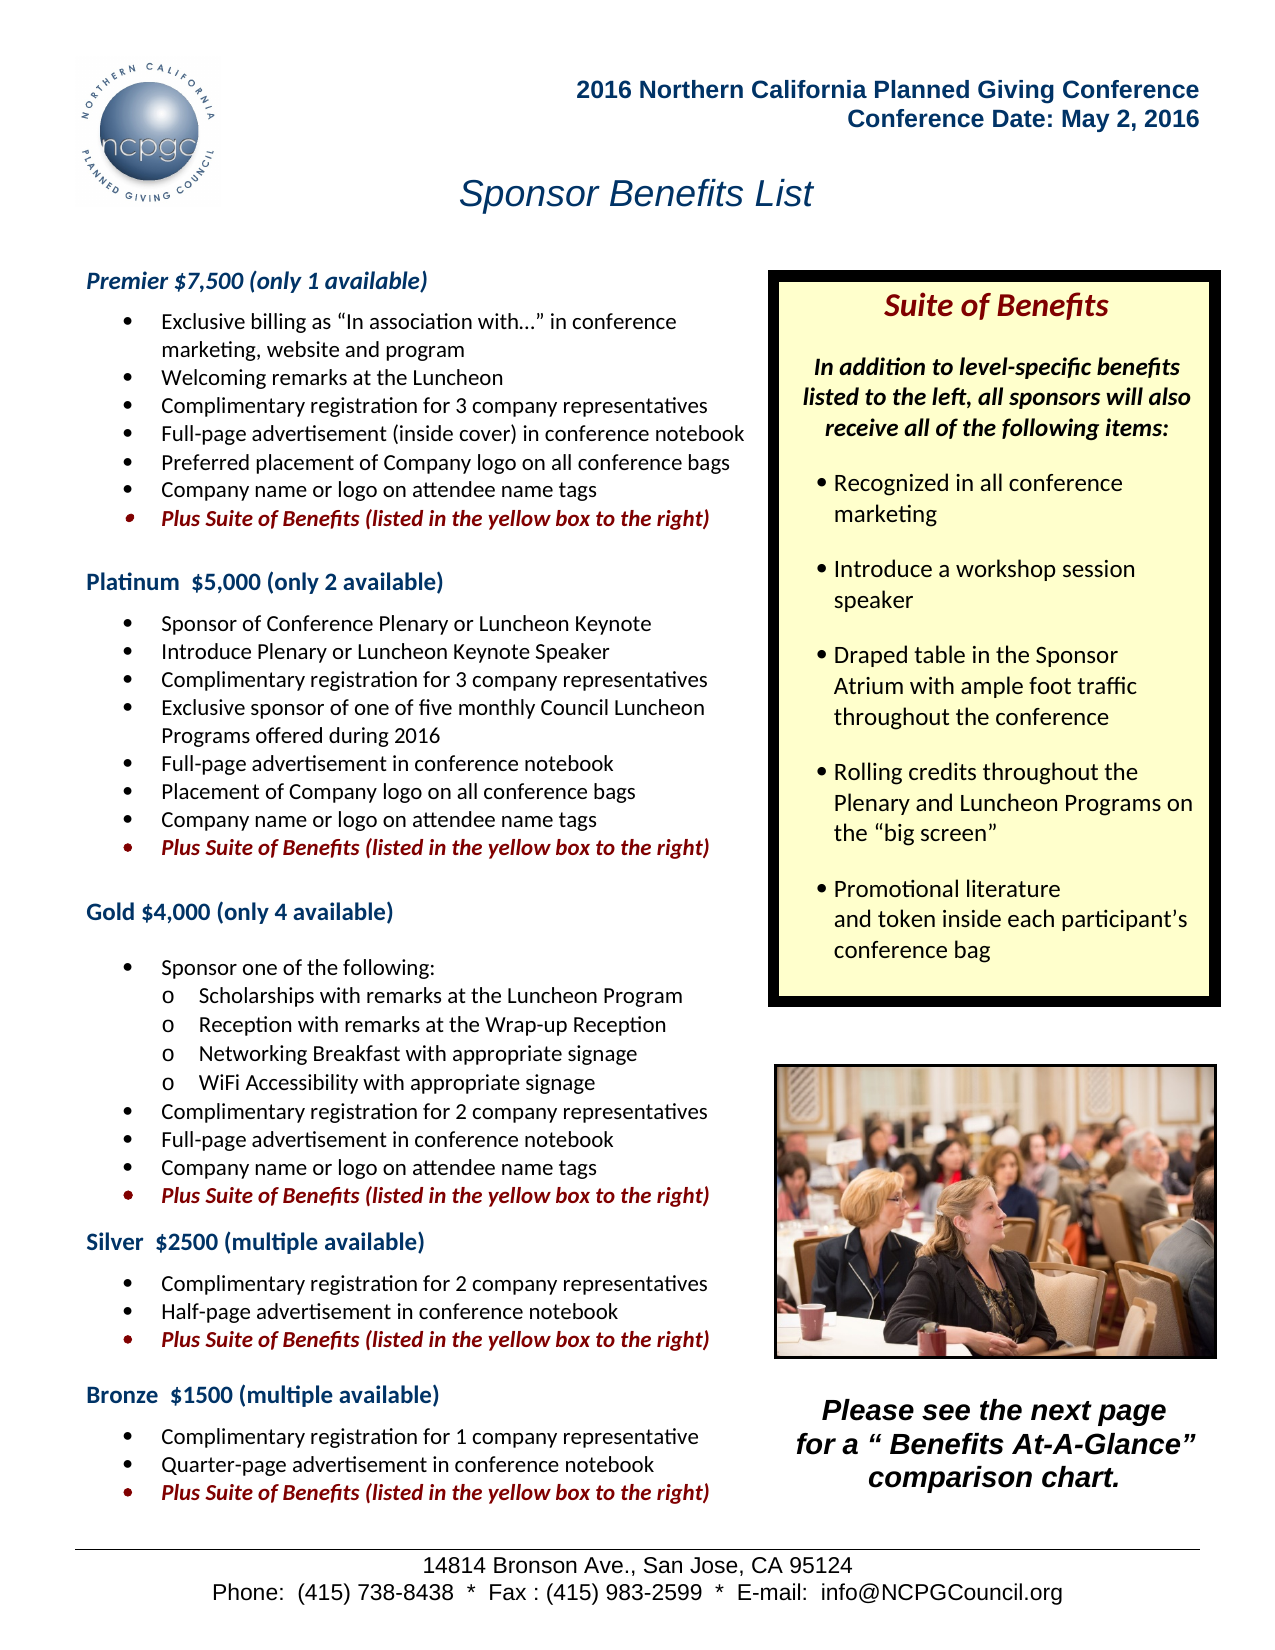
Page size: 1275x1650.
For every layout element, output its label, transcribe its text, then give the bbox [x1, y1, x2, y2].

table_cell Bronze $1500 (multiple available) Complimentary registration for 1 company representative Quarter-page advertisement in conference notebook Plus Suite of Benefits (listed in the yellow box to the right) [75, 1379, 761, 1527]
picture [75, 56, 222, 171]
picture [777, 1067, 1214, 1356]
text Sponsor Benefits List [75, 171, 1200, 214]
table_header Premier $7,500 (only 1 available) Exclusive billing as “In association with…” in conference marketing, website and program Welcoming remarks at the Luncheon Complimentary registration for 3 company representatives Full-page advertisement (inside cover) in conference notebook Preferred placement of Company logo on all conference bags Company name or logo on attendee name tags Plus Suite of Benefits (listed in the yellow box to the right) [75, 265, 761, 566]
table_cell Gold $4,000 (only 4 available) Sponsor one of the following: Scholarships with remarks at the Luncheon Program Reception with remarks at the Wrap-up Reception Networking Breakfast with appropriate signage WiFi Accessibility with appropriate signage Complimentary registration for 2 company representatives Full-page advertisement in conference notebook Company name or logo on attendee name tags Plus Suite of Benefits (listed in the yellow box to the right) [75, 896, 761, 1226]
table_cell Silver $2500 (multiple available) Complimentary registration for 2 company representatives Half-page advertisement in conference notebook Plus Suite of Benefits (listed in the yellow box to the right) [75, 1226, 761, 1379]
table_cell Platinum $5,000 (only 2 available) Sponsor of Conference Plenary or Luncheon Keynote Introduce Plenary or Luncheon Keynote Speaker Complimentary registration for 3 company representatives Exclusive sponsor of one of five monthly Council Luncheon Programs offered during 2016 Full-page advertisement in conference notebook Placement of Company logo on all conference bags Company name or logo on attendee name tags Plus Suite of Benefits (listed in the yellow box to the right) [75, 566, 761, 896]
table_header Please see the next page for a “ Benefits At-A-Glance” comparison chart. [761, 265, 1230, 1527]
